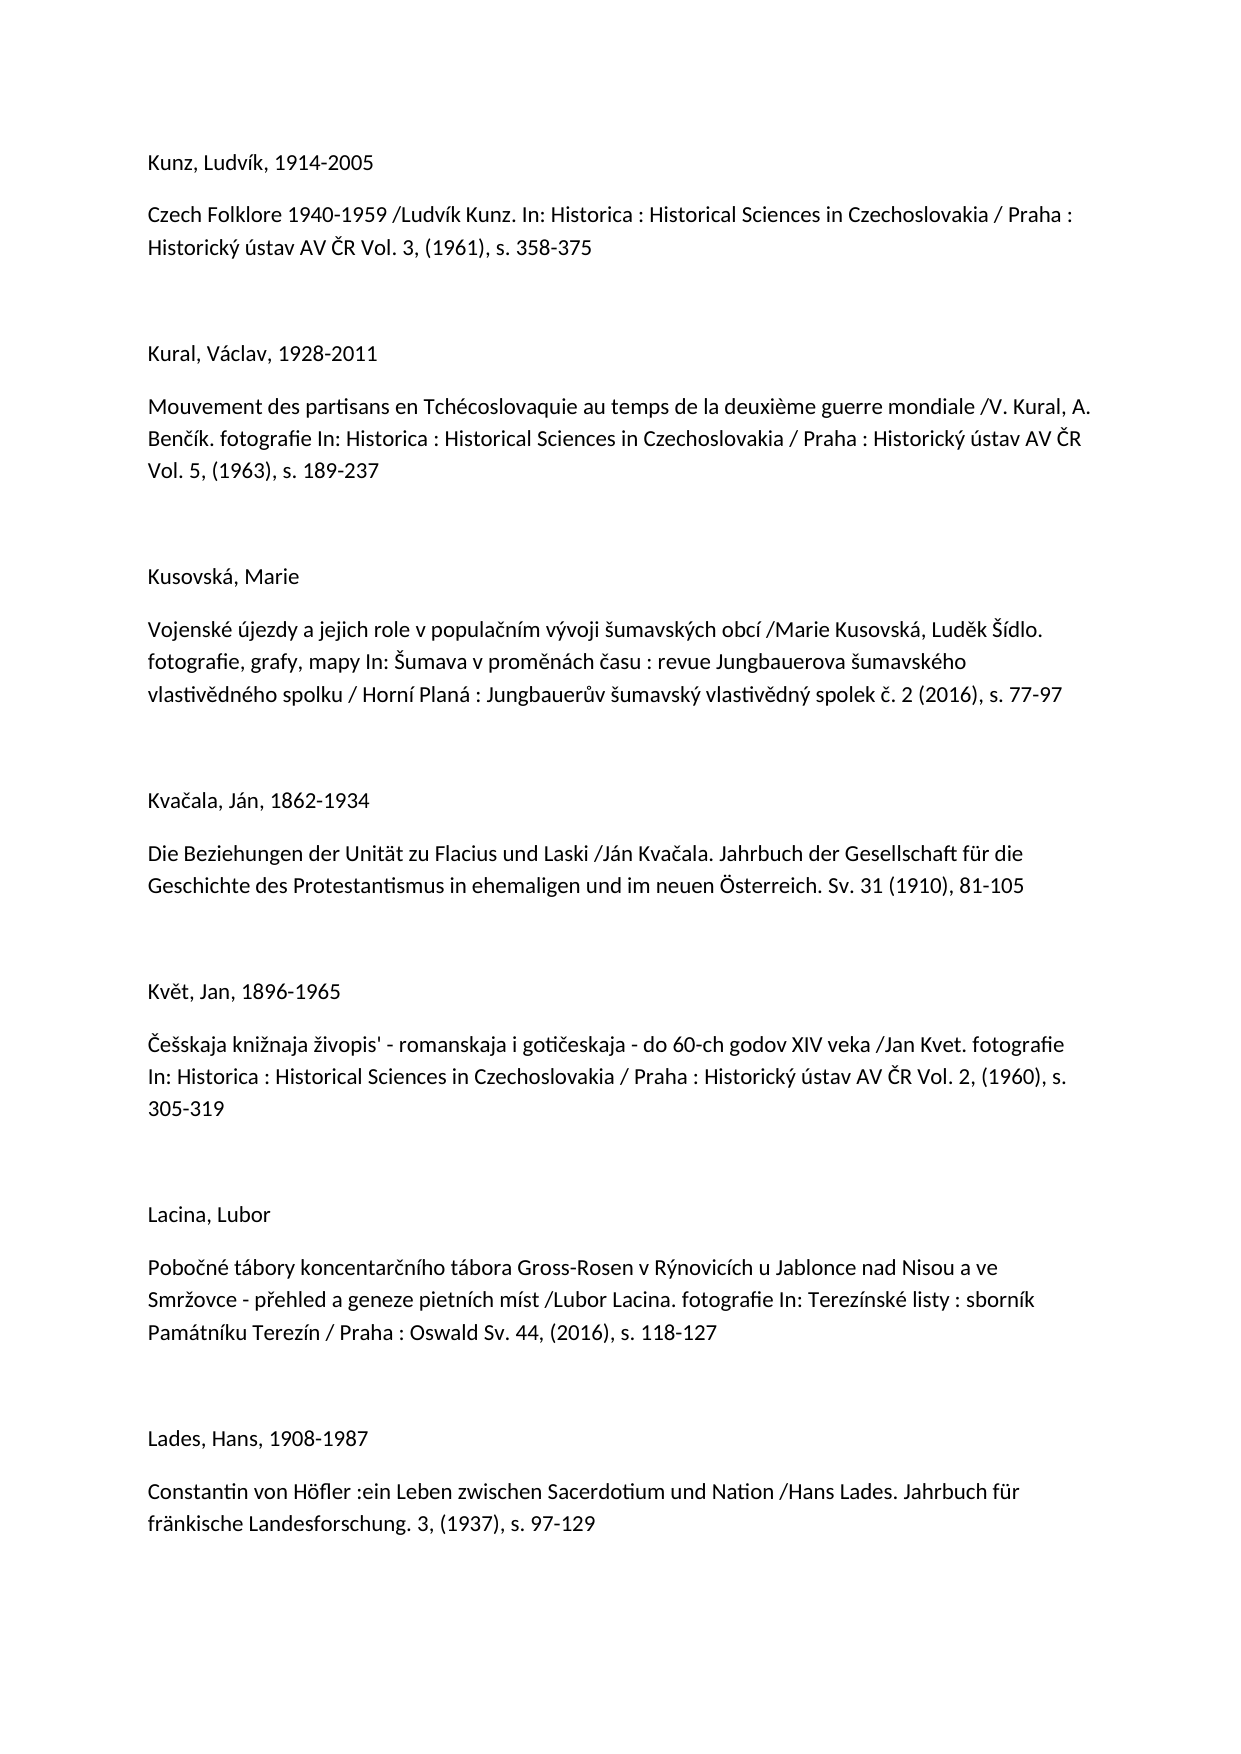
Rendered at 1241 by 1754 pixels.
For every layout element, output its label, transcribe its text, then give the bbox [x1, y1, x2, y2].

text Lacina, Lubor [148, 1200, 1093, 1228]
text Kunz, Ludvík, 1914-2005 [148, 148, 1093, 176]
text Mouvement des partisans en Tchécoslovaquie au temps de la deuxième guerre mondiale /V. Kural, A. Benčík. fotografie In: Historica : Historical Sciences in Czechoslovakia / Praha : Historický ústav AV ČR Vol. 5, (1963), s. 189-237 [148, 392, 1093, 484]
text Kvačala, Ján, 1862-1934 [148, 786, 1093, 814]
text Češskaja knižnaja živopis' - romanskaja i gotičeskaja - do 60-ch godov XIV veka /Jan Kvet. fotografie In: Historica : Historical Sciences in Czechoslovakia / Praha : Historický ústav AV ČR Vol. 2, (1960), s. 305-319 [148, 1030, 1093, 1122]
text Lades, Hans, 1908-1987 [148, 1424, 1093, 1452]
text Vojenské újezdy a jejich role v populačním vývoji šumavských obcí /Marie Kusovská, Luděk Šídlo. fotografie, grafy, mapy In: Šumava v proměnách času : revue Jungbauerova šumavského vlastivědného spolku / Horní Planá : Jungbauerův šumavský vlastivědný spolek č. 2 (2016), s. 77-97 [148, 615, 1093, 708]
text Constantin von Höfler :ein Leben zwischen Sacerdotium und Nation /Hans Lades. Jahrbuch für fränkische Landesforschung. 3, (1937), s. 97-129 [148, 1477, 1093, 1537]
text Kusovská, Marie [148, 562, 1093, 590]
text Pobočné tábory koncentarčního tábora Gross-Rosen v Rýnovicích u Jablonce nad Nisou a ve Smržovce - přehled a geneze pietních míst /Lubor Lacina. fotografie In: Terezínské listy : sborník Památníku Terezín / Praha : Oswald Sv. 44, (2016), s. 118-127 [148, 1253, 1093, 1346]
text Kural, Václav, 1928-2011 [148, 339, 1093, 367]
text Czech Folklore 1940-1959 /Ludvík Kunz. In: Historica : Historical Sciences in Czechoslovakia / Praha : Historický ústav AV ČR Vol. 3, (1961), s. 358-375 [148, 201, 1093, 261]
text Die Beziehungen der Unität zu Flacius und Laski /Ján Kvačala. Jahrbuch der Gesellschaft für die Geschichte des Protestantismus in ehemaligen und im neuen Österreich. Sv. 31 (1910), 81-105 [148, 839, 1093, 899]
text Květ, Jan, 1896-1965 [148, 977, 1093, 1005]
